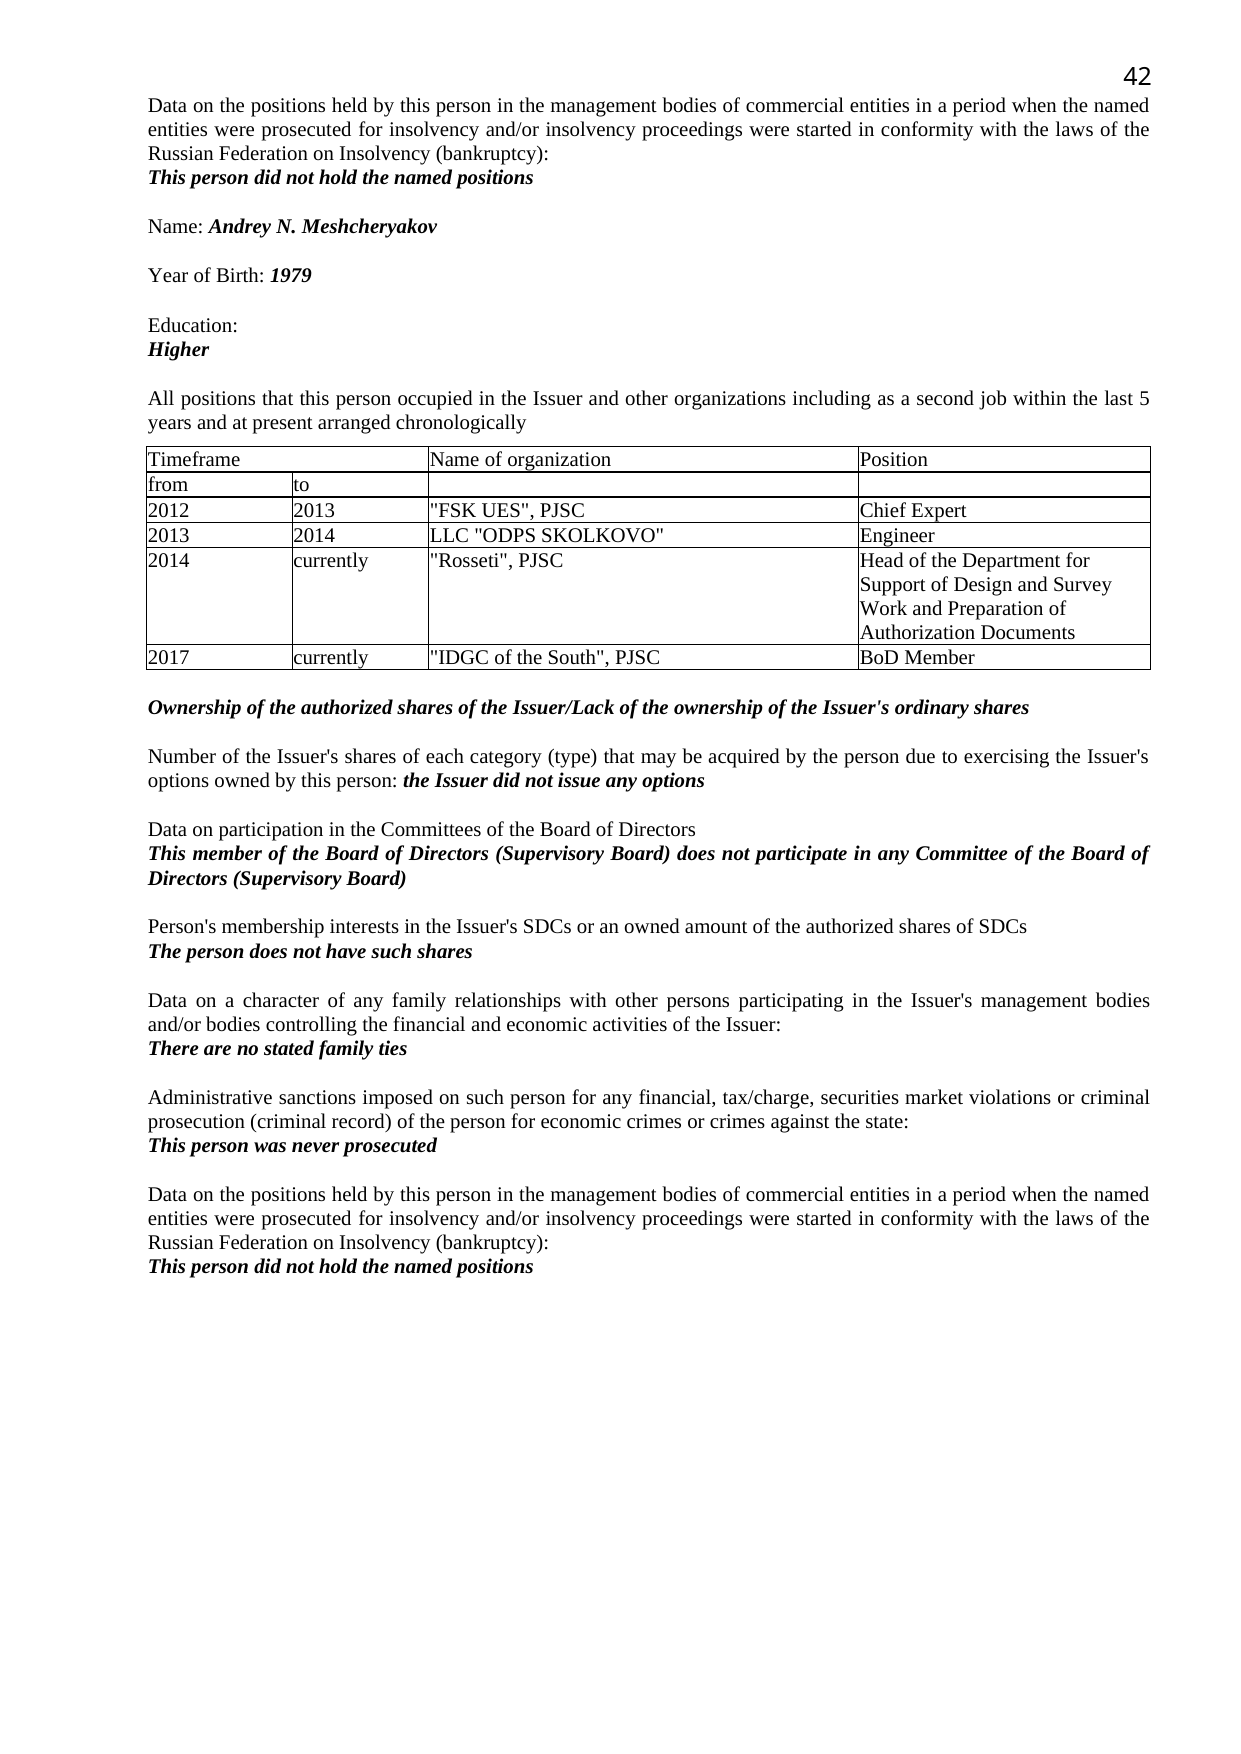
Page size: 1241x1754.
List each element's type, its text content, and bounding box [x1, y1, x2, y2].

text Data on the positions held by this person in the management bodies of commercial entities in a period when the named entities were prosecuted for insolvency and/or insolvency proceedings were started in conformity with the laws of the Russian Federation on Insolvency (bankruptcy): [148, 1182, 1152, 1254]
table_cell 2014 [293, 523, 428, 547]
table_cell from [147, 473, 292, 496]
table_cell 2014 [147, 548, 292, 644]
table_cell 2013 [147, 523, 292, 547]
text Data on the positions held by this person in the management bodies of commercial entities in a period when the named entities were prosecuted for insolvency and/or insolvency proceedings were started in conformity with the laws of the Russian Federation on Insolvency (bankruptcy): [148, 93, 1152, 165]
table_cell [859, 473, 1150, 496]
text This person did not hold the named positions [148, 1254, 1152, 1278]
table_cell 2012 [147, 498, 292, 522]
text The person does not have such shares [148, 938, 1152, 963]
table_cell Chief Expert [859, 498, 1150, 522]
text Data on a character of any family relationships with other persons participating in the Issuer's management bodies and/or bodies controlling the financial and economic activities of the Issuer: [148, 988, 1152, 1036]
text Administrative sanctions imposed on such person for any financial, tax/charge, securities market violations or criminal prosecution (criminal record) of the person for economic crimes or crimes against the state: [148, 1085, 1152, 1133]
text Ownership of the authorized shares of the Issuer/Lack of the ownership of the Issuer's ordinary shares [148, 695, 1152, 719]
table_cell 2013 [293, 498, 428, 522]
text Data on participation in the Committees of the Board of Directors [148, 817, 1152, 841]
table_cell currently [293, 645, 428, 669]
table_cell "Rosseti", PJSC [429, 548, 858, 644]
table_cell currently [293, 548, 428, 644]
text Person's membership interests in the Issuer's SDCs or an owned amount of the authorized shares of SDCs [148, 914, 1152, 938]
text This person did not hold the named positions [148, 165, 1152, 189]
table_cell Head of the Department for Support of Design and Survey Work and Preparation of Authorization Documents [859, 548, 1150, 644]
table_cell 2017 [147, 645, 292, 669]
text Higher [148, 337, 1152, 361]
table_cell "IDGC of the South", PJSC [429, 645, 858, 669]
text Year of Birth: 1979 [148, 263, 1152, 287]
text Education: [148, 312, 1152, 337]
table_header Name of organization [429, 447, 858, 471]
text All positions that this person occupied in the Issuer and other organizations including as a second job within the last 5 years and at present arranged chronologically [148, 386, 1152, 434]
text Number of the Issuer's shares of each category (type) that may be acquired by the person due to exercising the Issuer's options owned by this person: the Issuer did not issue any options [148, 744, 1152, 792]
text Name: Andrey N. Meshcheryakov [148, 214, 1152, 238]
table_header Position [859, 447, 1150, 471]
table_cell LLC "ODPS SKOLKOVO" [429, 523, 858, 547]
text There are no stated family ties [148, 1036, 1152, 1060]
table_header Timeframe [147, 447, 428, 471]
table_cell [429, 473, 858, 496]
table_cell BoD Member [859, 645, 1150, 669]
table_cell "FSK UES", PJSC [429, 498, 858, 522]
text This member of the Board of Directors (Supervisory Board) does not participate in any Committee of the Board of Directors (Supervisory Board) [148, 841, 1152, 889]
table_cell Engineer [859, 523, 1150, 547]
text This person was never prosecuted [148, 1133, 1152, 1157]
table_cell to [293, 473, 428, 496]
